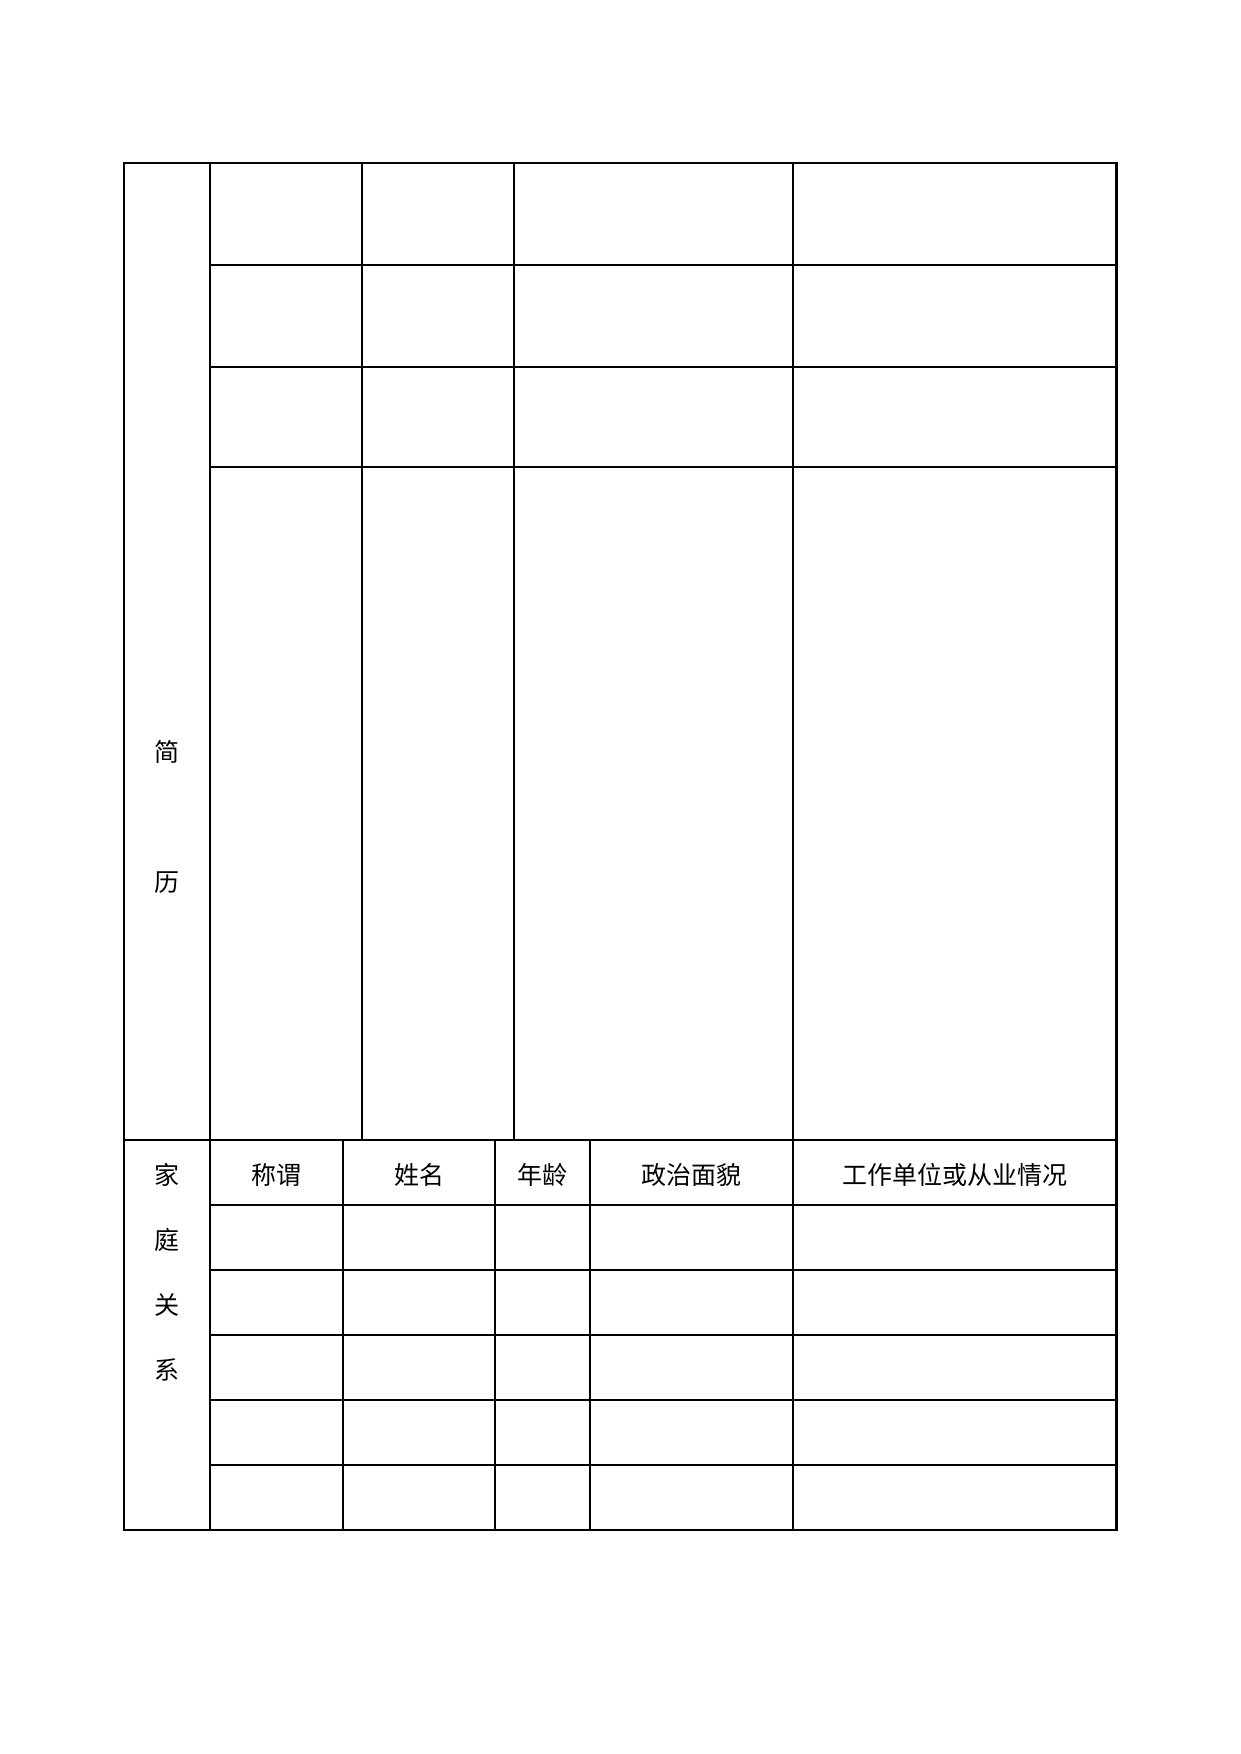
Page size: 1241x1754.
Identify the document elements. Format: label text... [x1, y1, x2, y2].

table_cell 年龄 [496, 1141, 589, 1204]
table_cell 政治面貌 [591, 1141, 792, 1204]
table_cell [794, 1271, 1115, 1334]
table_cell [591, 1401, 792, 1463]
table_cell [211, 1401, 342, 1463]
table_cell 姓名 [344, 1141, 494, 1204]
table_cell [363, 266, 513, 366]
table_cell [591, 1271, 792, 1334]
table_cell [211, 164, 361, 264]
table_cell [496, 1466, 589, 1528]
table_cell [591, 1206, 792, 1269]
table_cell [344, 1336, 494, 1399]
table_cell [794, 1336, 1115, 1399]
table_cell [344, 1401, 494, 1463]
table_cell [211, 1206, 342, 1269]
table_cell 工作单位或从业情况 [794, 1141, 1115, 1204]
table_cell [591, 1466, 792, 1528]
table_cell 称谓 [211, 1141, 342, 1204]
table_cell [211, 266, 361, 366]
table_cell [515, 164, 792, 264]
table_cell [794, 468, 1115, 1139]
table_cell [363, 368, 513, 466]
table_cell [211, 1336, 342, 1399]
table_cell [794, 1206, 1115, 1269]
table_cell [496, 1336, 589, 1399]
table_cell [344, 1271, 494, 1334]
table_cell [794, 1401, 1115, 1463]
table_cell [211, 1466, 342, 1528]
table_cell [363, 468, 513, 1139]
table_cell [211, 468, 361, 1139]
table_cell [515, 266, 792, 366]
table_cell [211, 368, 361, 466]
table_cell [344, 1206, 494, 1269]
table_cell [344, 1466, 494, 1528]
table_cell [794, 164, 1115, 264]
table_cell [496, 1206, 589, 1269]
table_cell [211, 1271, 342, 1334]
table_cell [591, 1336, 792, 1399]
table_cell [515, 468, 792, 1139]
table_cell 家 庭 关 系 [125, 1141, 209, 1528]
table_cell [496, 1401, 589, 1463]
table_cell [794, 368, 1115, 466]
table_cell [794, 1466, 1115, 1528]
table_cell [363, 164, 513, 264]
table_cell [515, 368, 792, 466]
table_cell [794, 266, 1115, 366]
table_cell [496, 1271, 589, 1334]
